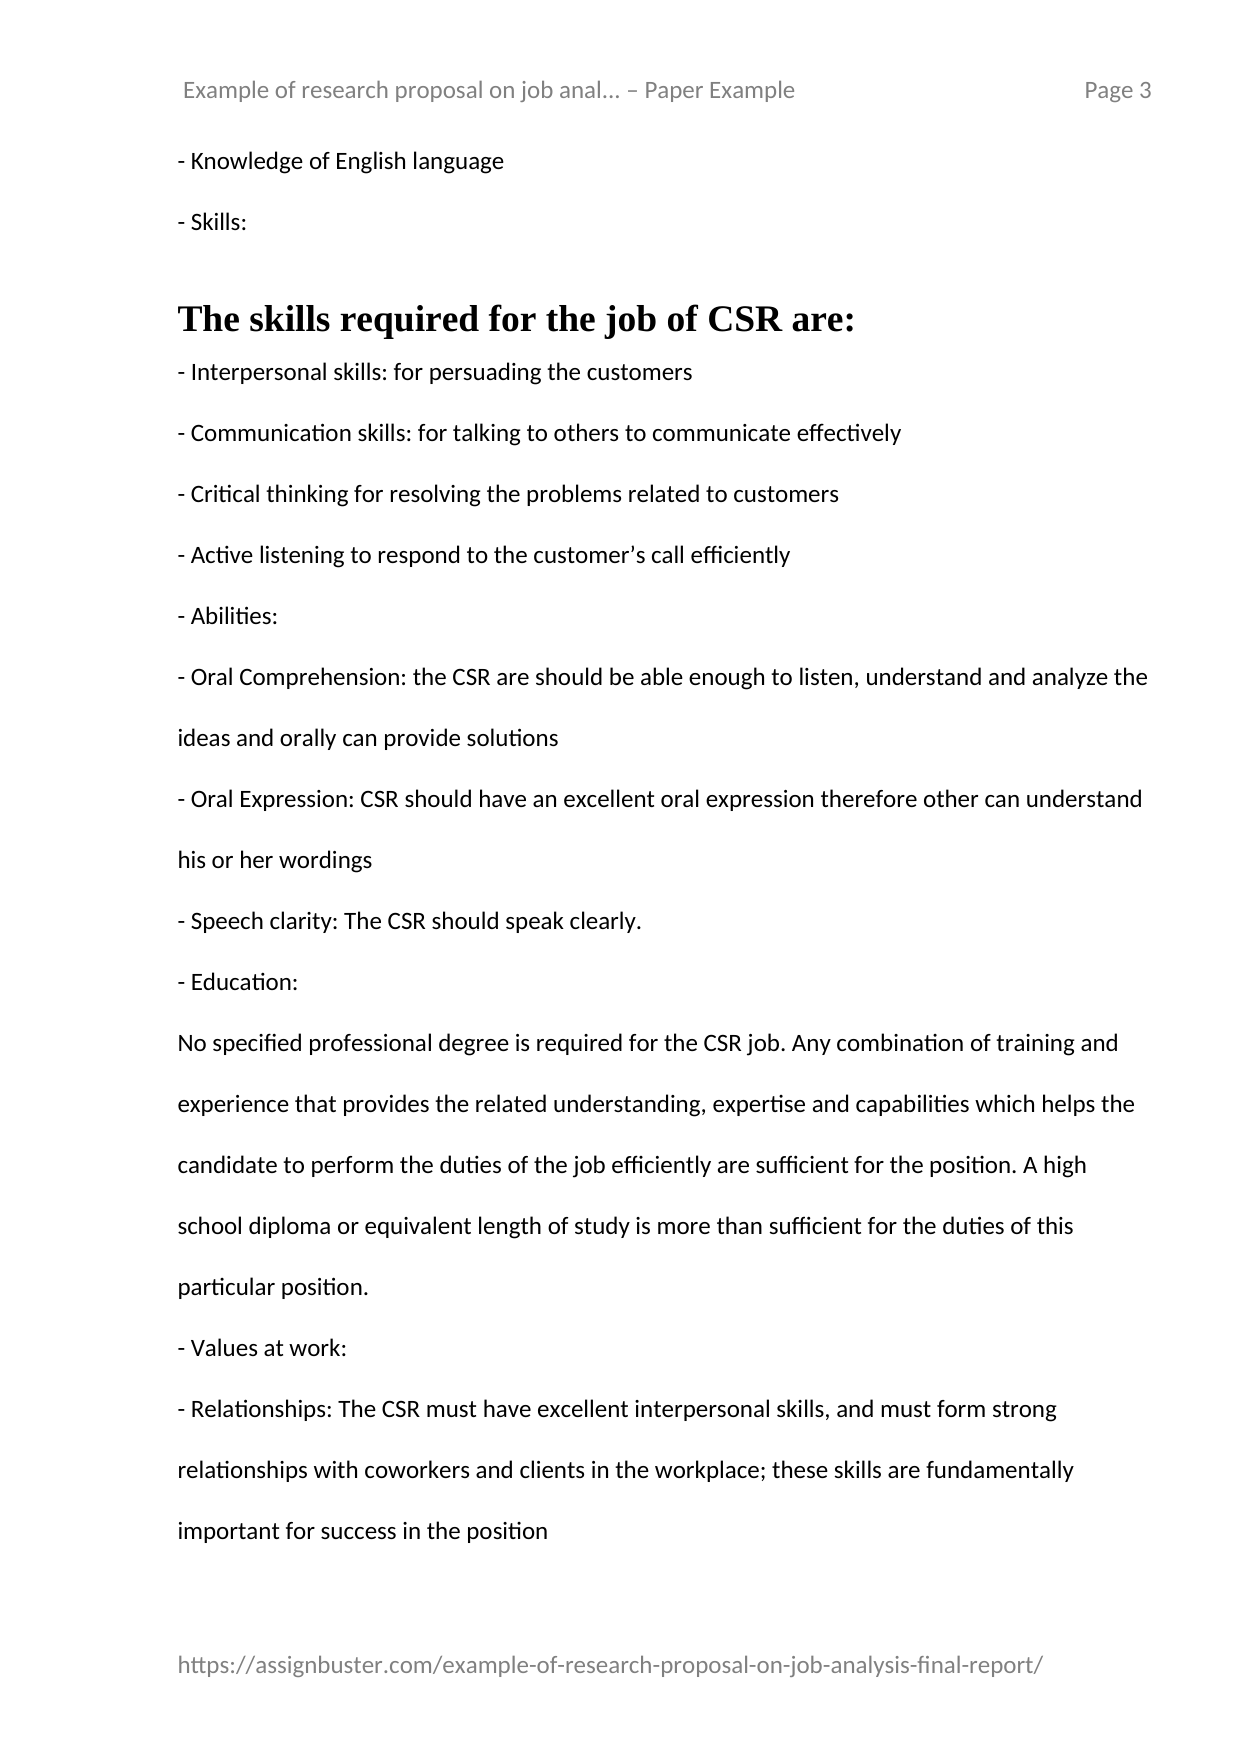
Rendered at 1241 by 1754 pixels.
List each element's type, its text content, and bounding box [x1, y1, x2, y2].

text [177, 145, 1152, 237]
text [177, 356, 1152, 1546]
subtitle The skills required for the job of CSR are: [177, 297, 1152, 340]
